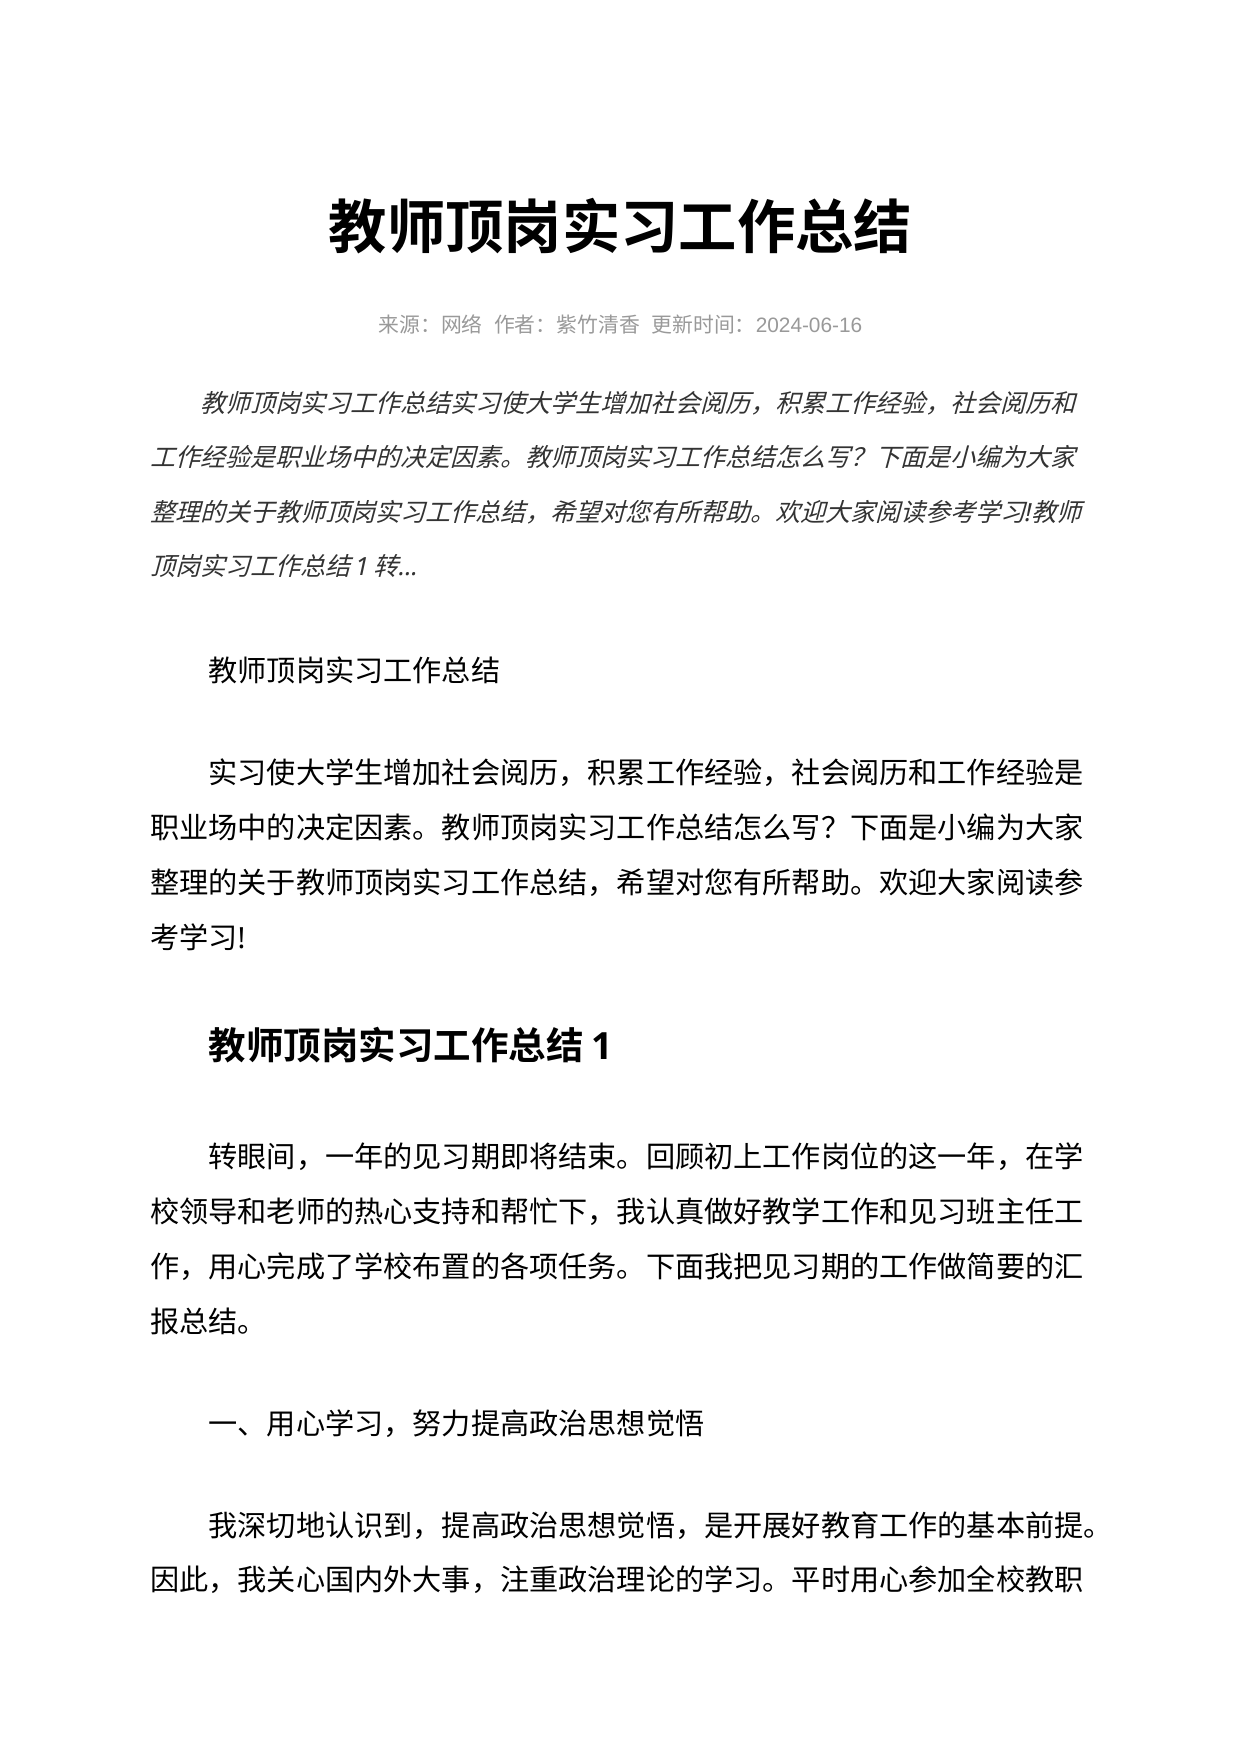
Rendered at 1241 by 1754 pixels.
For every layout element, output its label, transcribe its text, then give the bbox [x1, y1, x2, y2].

text 教师顶岗实习工作总结1 [150, 1016, 1090, 1071]
text 一、用心学习，努力提高政治思想觉悟 [150, 1400, 1090, 1443]
text 转眼间，一年的见习期即将结束。回顾初上工作岗位的这一年，在学校领导和老师的热心支持和帮忙下，我认真做好教学工作和见习班主任工作，用心完成了学校布置的各项任务。下面我把见习期的工作做简要的汇报总结。 [150, 1134, 1090, 1341]
text 教师顶岗实习工作总结实习使大学生增加社会阅历，积累工作经验，社会阅历和工作经验是职业场中的决定因素。教师顶岗实习工作总结怎么写？下面是小编为大家整理的关于教师顶岗实习工作总结，希望对您有所帮助。欢迎大家阅读参考学习!教师顶岗实习工作总结1转... [150, 383, 1090, 583]
text 来源：网络 作者：紫竹清香 更新时间：2024-06-16 [150, 313, 1090, 337]
text 教师顶岗实习工作总结 [150, 648, 1090, 690]
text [150, 1502, 1090, 1599]
subtitle 教师顶岗实习工作总结 [150, 181, 1090, 266]
text 实习使大学生增加社会阅历，积累工作经验，社会阅历和工作经验是职业场中的决定因素。教师顶岗实习工作总结怎么写？下面是小编为大家整理的关于教师顶岗实习工作总结，希望对您有所帮助。欢迎大家阅读参考学习! [150, 749, 1090, 957]
